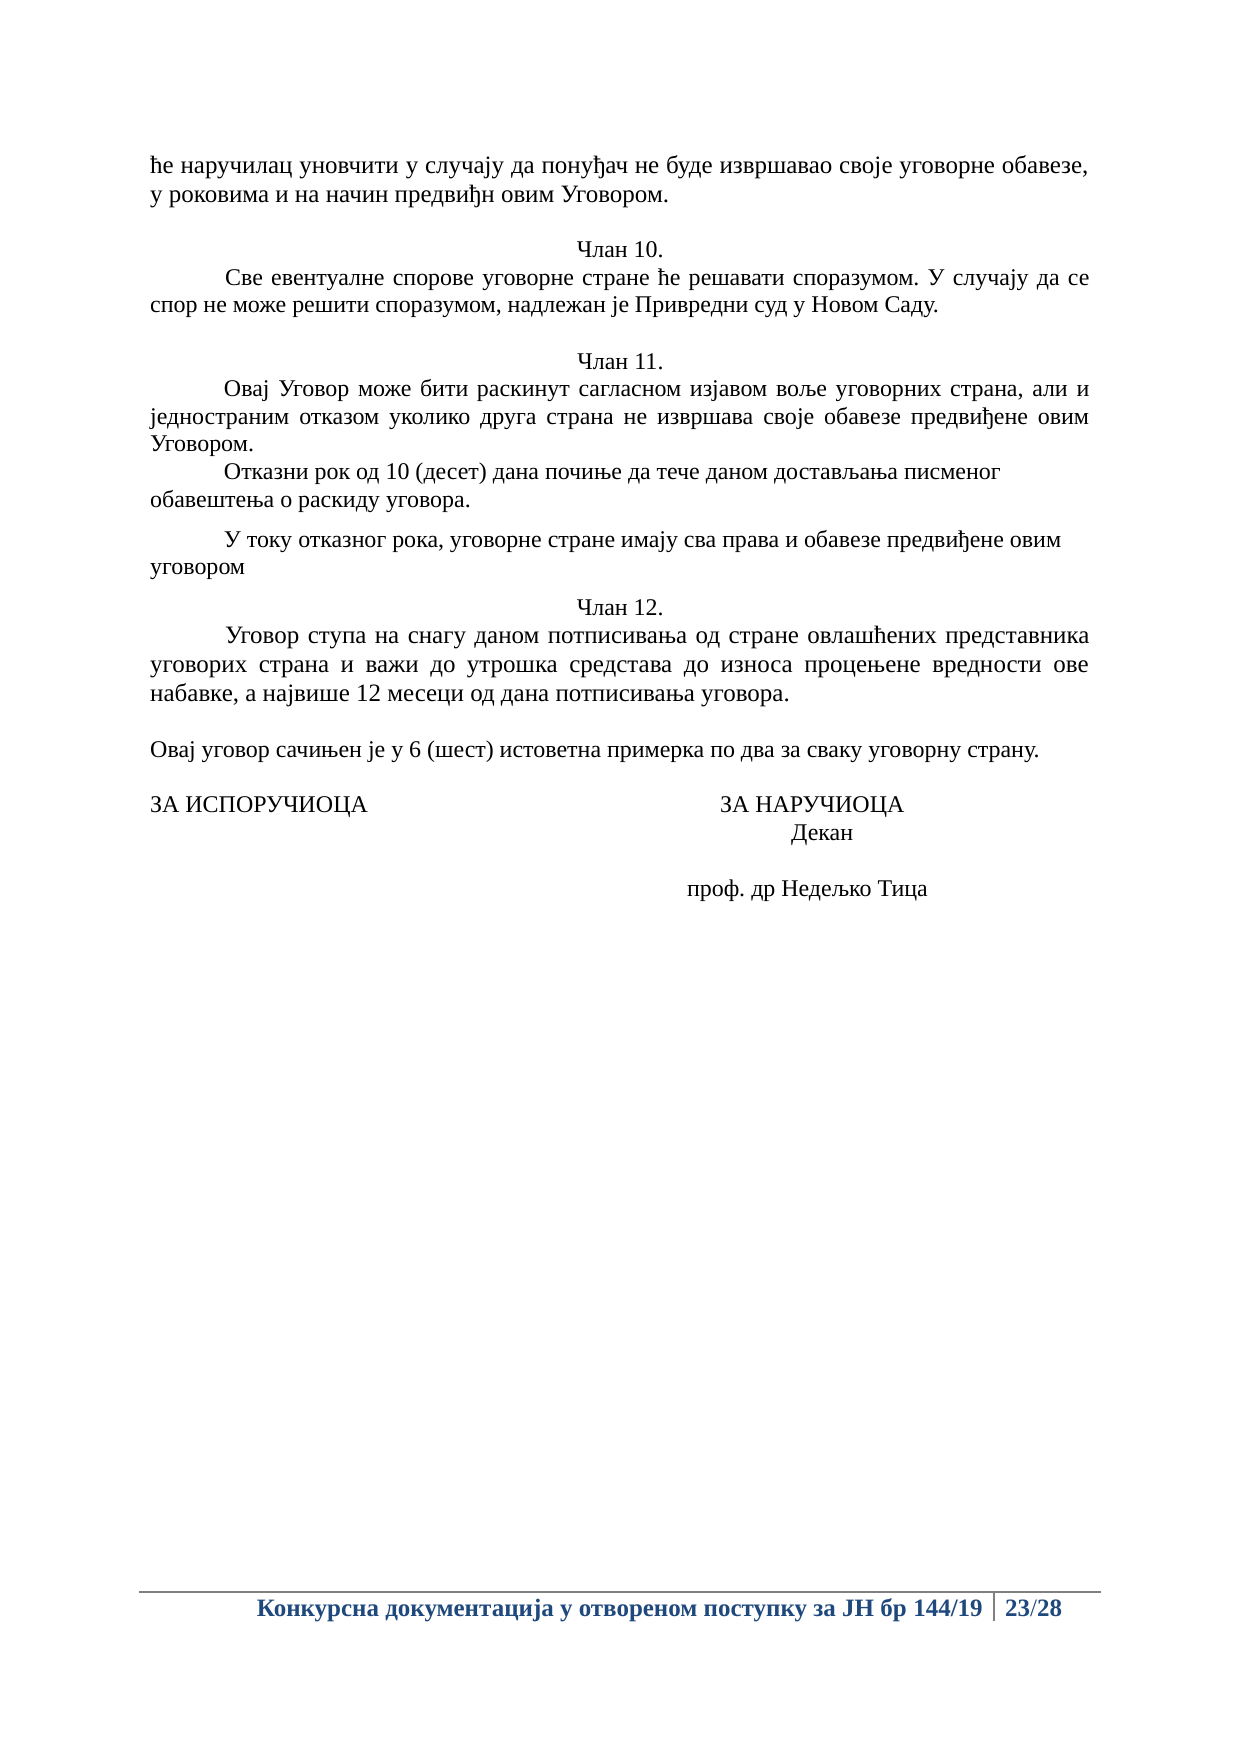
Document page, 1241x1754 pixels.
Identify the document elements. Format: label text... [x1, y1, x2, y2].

text Декан [150, 818, 1090, 846]
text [150, 150, 1090, 207]
text Уговор ступа на снагу даном потписивања од стране овлашћених представника уговорих страна и важи до утрошка средстава до износа процењене вредности ове набавке, а највише 12 месеци од дана потписивања уговора. [150, 620, 1090, 706]
text ЗА ИСПОРУЧИОЦА ЗА НАРУЧИОЦА [150, 790, 1090, 818]
text Члан 10. [150, 235, 1090, 263]
text Све евентуалне спорове уговорне стране ће решавати споразумом. У случају да се спор не може решити споразумом, надлежан је Привредни суд у Новом Саду. [150, 263, 1090, 318]
text проф. др Недељко Тица [150, 874, 1090, 902]
text Овај Уговор може бити раскинут сагласном изјавом воље уговорних страна, али и једностраним отказом уколико друга страна не извршава своје обавезе предвиђене овим Уговором. [150, 374, 1090, 457]
text Члан 11. [150, 347, 1090, 374]
text Члан 12. [150, 592, 1090, 620]
text Отказни рок од 10 (десет) дана почиње да тече даном достављања писменог обавештења о раскиду уговора. [150, 457, 1090, 512]
text Овај уговор сачињен је у 6 (шест) истоветна примерка по два за сваку уговорну страну. [150, 735, 1090, 763]
text У току отказног рока, уговорне стране имају сва права и обавезе предвиђене овим уговором [150, 525, 1090, 580]
